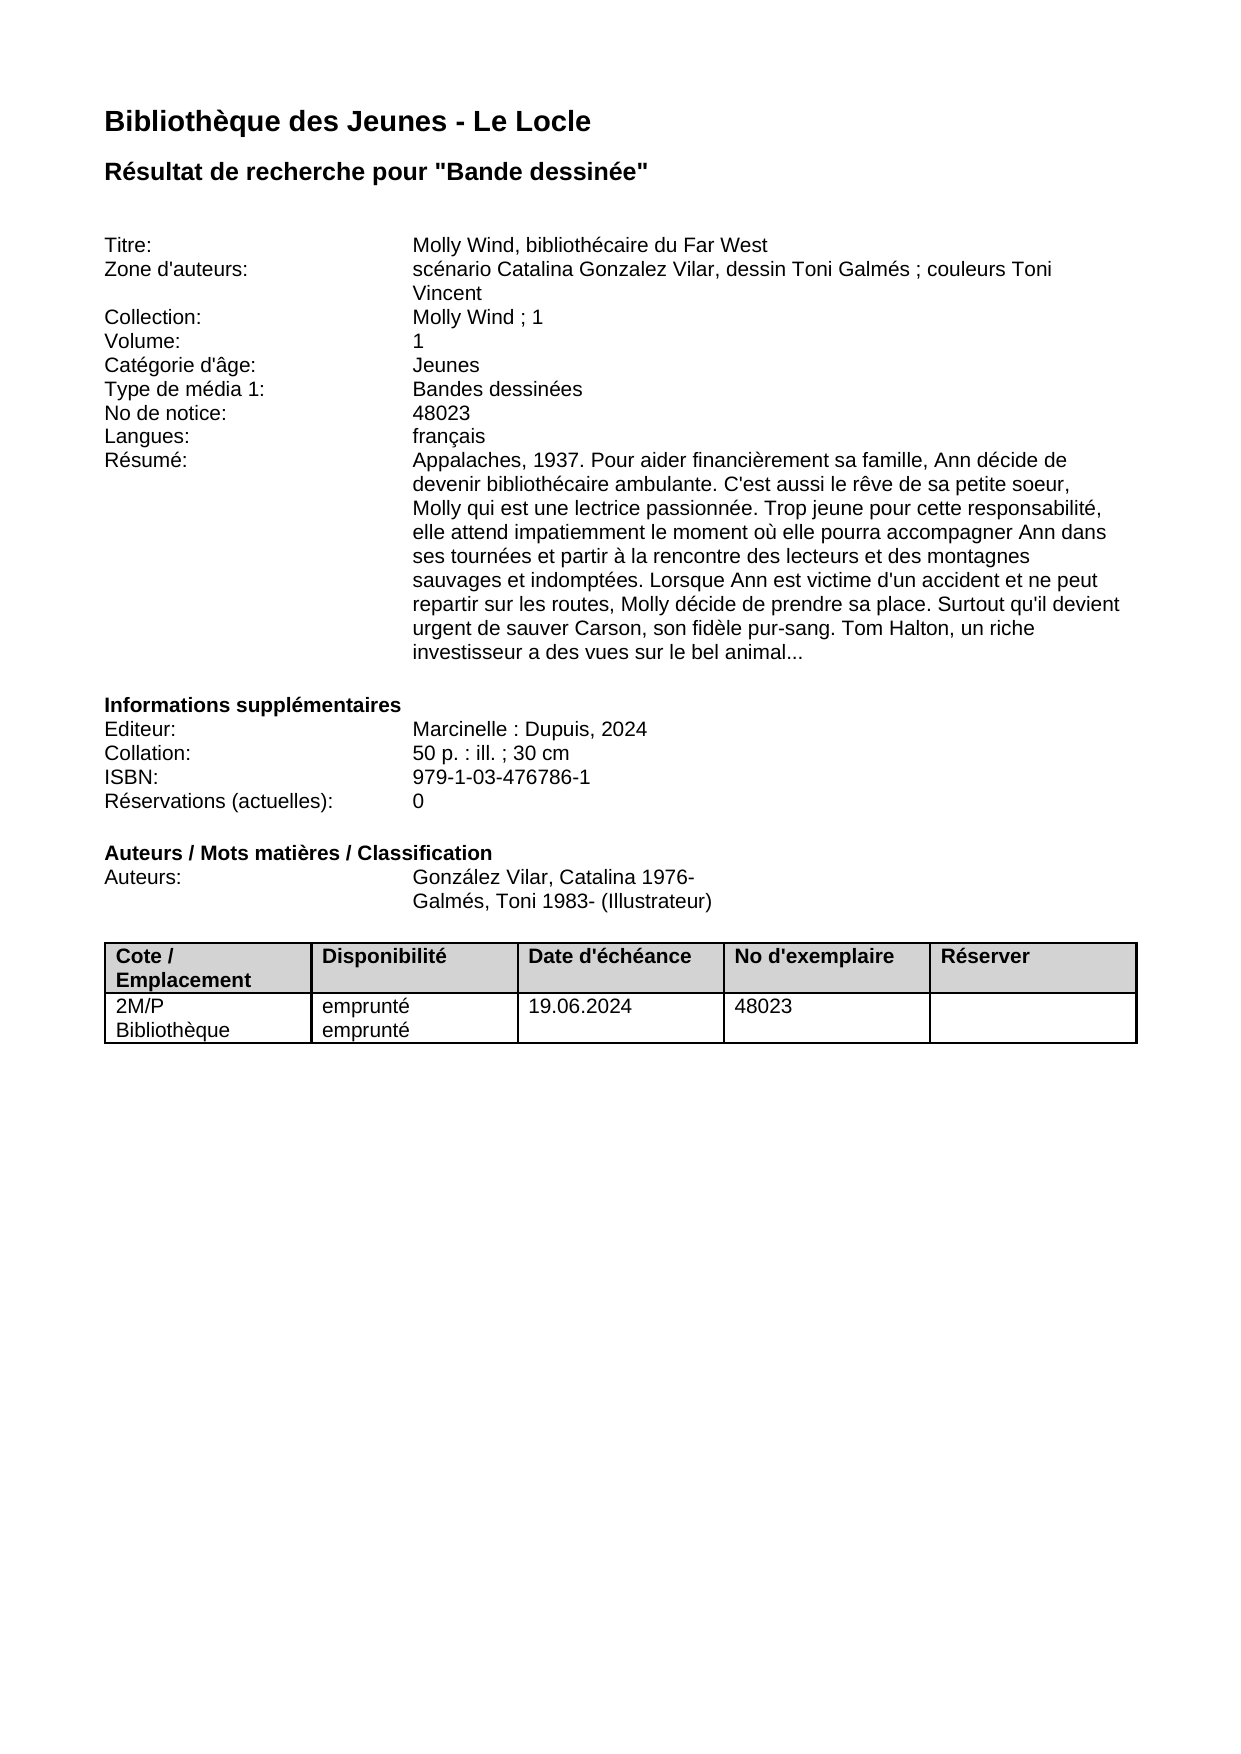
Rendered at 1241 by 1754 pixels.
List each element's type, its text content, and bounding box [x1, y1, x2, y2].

table_cell Zone d'auteurs: [104, 257, 412, 304]
text Résultat de recherche pour "Bande dessinée" [104, 156, 1136, 185]
table_cell Editeur: [104, 717, 412, 741]
table_header Réserver [931, 944, 1135, 992]
table_cell 979-1-03-476786-1 [413, 765, 1133, 788]
table_header No d'exemplaire [725, 944, 929, 992]
table_cell Catégorie d'âge: [104, 353, 412, 376]
table_cell 19.06.2024 [519, 994, 723, 1042]
table_cell Appalaches, 1937. Pour aider financièrement sa famille, Ann décide de devenir bibliothécaire ambulante. C'est aussi le rêve de sa petite soeur, Molly qui est une lectrice passionnée. Trop jeune pour cette responsabilité, elle attend impatiemment le moment où elle pourra accompagner Ann dans ses tournées et partir à la rencontre des lecteurs et des montagnes sauvages et indomptées. Lorsque Ann est victime d'un accident et ne peut repartir sur les routes, Molly décide de prendre sa place. Surtout qu'il devient urgent de sauver Carson, son fidèle pur-sang. Tom Halton, un riche investisseur a des vues sur le bel animal... [413, 448, 1133, 664]
table_header Informations supplémentaires [104, 693, 1133, 717]
table_cell 2M/P Bibliothèque [106, 994, 310, 1042]
table_header Molly Wind, bibliothécaire du Far West [413, 233, 1133, 257]
table_cell emprunté emprunté [313, 994, 517, 1042]
table_cell 48023 [725, 994, 929, 1042]
table_cell Jeunes [413, 353, 1133, 376]
table_header Auteurs / Mots matières / Classification [104, 841, 1133, 865]
table_cell Collection: [104, 305, 412, 328]
table_cell No de notice: [104, 400, 412, 424]
table_header Titre: [104, 233, 412, 257]
table_cell Auteurs: [104, 865, 412, 913]
table_cell Molly Wind ; 1 [413, 305, 1133, 328]
table_cell [931, 994, 1135, 1042]
text Bibliothèque des Jeunes - Le Locle [104, 104, 1136, 138]
table_cell ISBN: [104, 765, 412, 788]
table_cell Bandes dessinées [413, 376, 1133, 400]
table_cell Langues: [104, 424, 412, 448]
table_cell 50 p. : ill. ; 30 cm [413, 741, 1133, 764]
table_cell González Vilar, Catalina 1976- Galmés, Toni 1983- (Illustrateur) [413, 865, 1133, 913]
table_cell Volume: [104, 329, 412, 352]
table_cell scénario Catalina Gonzalez Vilar, dessin Toni Galmés ; couleurs Toni Vincent [413, 257, 1133, 304]
table_cell Collation: [104, 741, 412, 764]
table_cell Réservations (actuelles): [104, 789, 412, 812]
table_header Cote / Emplacement [106, 944, 310, 992]
table_cell 48023 [413, 400, 1133, 424]
table_header Disponibilité [313, 944, 517, 992]
table_cell français [413, 424, 1133, 448]
table_cell Marcinelle : Dupuis, 2024 [413, 717, 1133, 741]
table_header Date d'échéance [519, 944, 723, 992]
table_cell Résumé: [104, 448, 412, 664]
table_cell 0 [413, 789, 1133, 812]
table_cell Type de média 1: [104, 376, 412, 400]
table_cell 1 [413, 329, 1133, 352]
